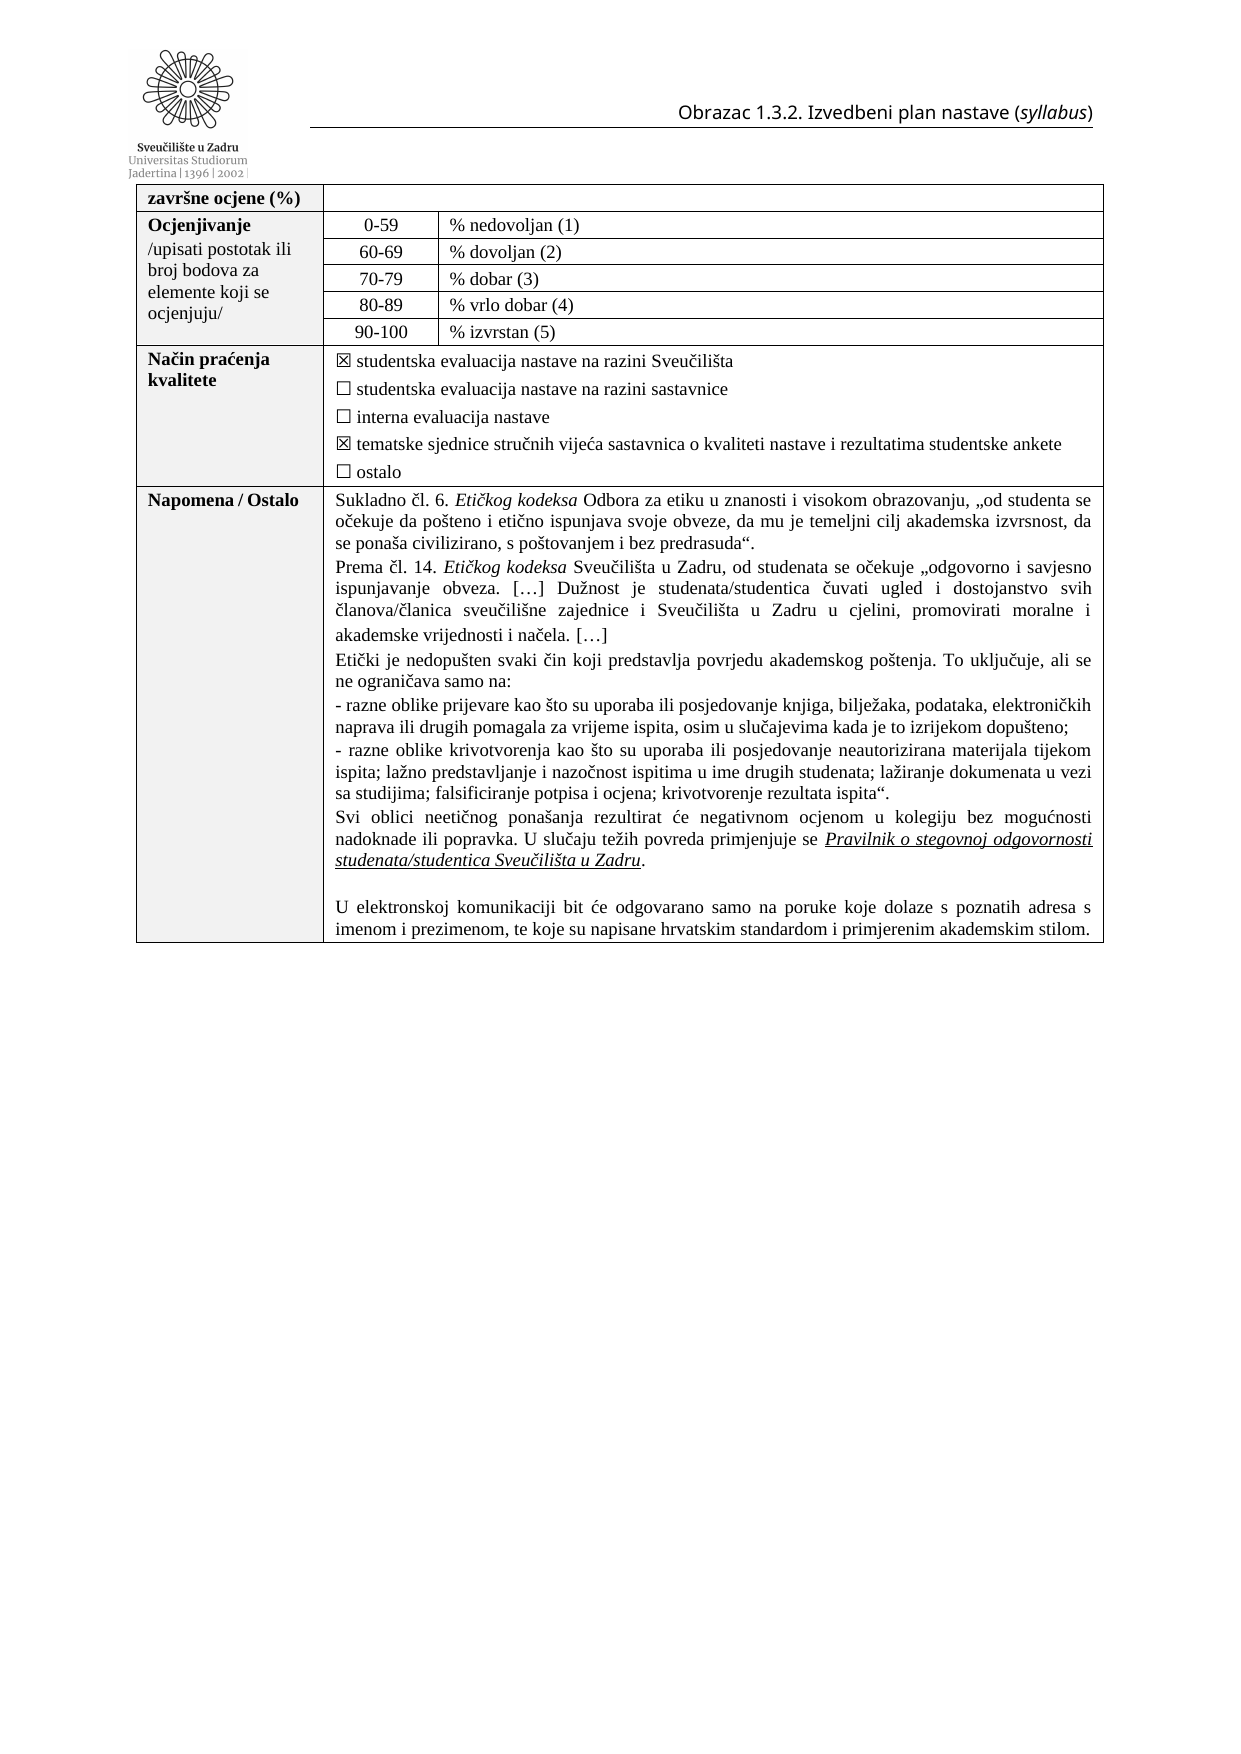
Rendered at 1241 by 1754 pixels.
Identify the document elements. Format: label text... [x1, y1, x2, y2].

table_cell studentska evaluacija nastave na razini Sveučilišta studentska evaluacija nastave na razini sastavnice interna evaluacija nastave tematske sjednice stručnih vijeća sastavnica o kvaliteti nastave i rezultatima studentske ankete ostalo [324, 346, 1103, 486]
table_cell % vrlo dobar (4) [439, 292, 1103, 318]
table_cell Način formiranja završne ocjene (%) [137, 185, 323, 211]
picture [128, 49, 248, 179]
table_cell Sukladno čl. 6. Etičkog kodeksa Odbora za etiku u znanosti i visokom obrazovanju, „od studenta se očekuje da pošteno i etično ispunjava svoje obveze, da mu je temeljni cilj akademska izvrsnost, da se ponaša civilizirano, s poštovanjem i bez predrasuda“. Prema čl. 14. Etičkog kodeksa Sveučilišta u Zadru, od studenata se očekuje „odgovorno i savjesno ispunjavanje obveza. […] Dužnost je studenata/studentica čuvati ugled i dostojanstvo svih članova/članica sveučilišne zajednice i Sveučilišta u Zadru u cjelini, promovirati moralne i akademske vrijednosti i načela. […] Etički je nedopušten svaki čin koji predstavlja povrjedu akademskog poštenja. To uključuje, ali se ne ograničava samo na: - razne oblike prijevare kao što su uporaba ili posjedovanje knjiga, bilježaka, podataka, elektroničkih naprava ili drugih pomagala za vrijeme ispita, osim u slučajevima kada je to izrijekom dopušteno; - razne oblike krivotvorenja kao što su uporaba ili posjedovanje neautorizirana materijala tijekom ispita; lažno predstavljanje i nazočnost ispitima u ime drugih studenata; lažiranje dokumenata u vezi sa studijima; falsificiranje potpisa i ocjena; krivotvorenje rezultata ispita“. Svi oblici neetičnog ponašanja rezultirat će negativnom ocjenom u kolegiju bez mogućnosti nadoknade ili popravka. U slučaju težih povreda primjenjuje se Pravilnik o stegovnoj odgovornosti studenata/studentica Sveučilišta u Zadru. U elektronskoj komunikaciji bit će odgovarano samo na poruke koje dolaze s poznatih adresa s imenom i prezimenom, te koje su napisane hrvatskim standardom i primjerenim akademskim stilom. [324, 487, 1103, 942]
table_cell 90-100 [324, 319, 438, 344]
table_cell % dovoljan (2) [439, 239, 1103, 264]
table_cell [324, 185, 1103, 211]
table_cell % izvrstan (5) [439, 319, 1103, 344]
table_cell 0-59 [324, 212, 438, 237]
table_cell Ocjenjivanje /upisati postotak ili broj bodova za elemente koji se ocjenjuju/ [137, 212, 323, 344]
table_cell % nedovoljan (1) [439, 212, 1103, 237]
table_cell 80-89 [324, 292, 438, 318]
table_cell Način praćenja kvalitete [137, 346, 323, 486]
table_cell 70-79 [324, 265, 438, 291]
table_cell % dobar (3) [439, 265, 1103, 291]
table_cell 60-69 [324, 239, 438, 264]
table_cell Napomena / Ostalo [137, 487, 323, 942]
